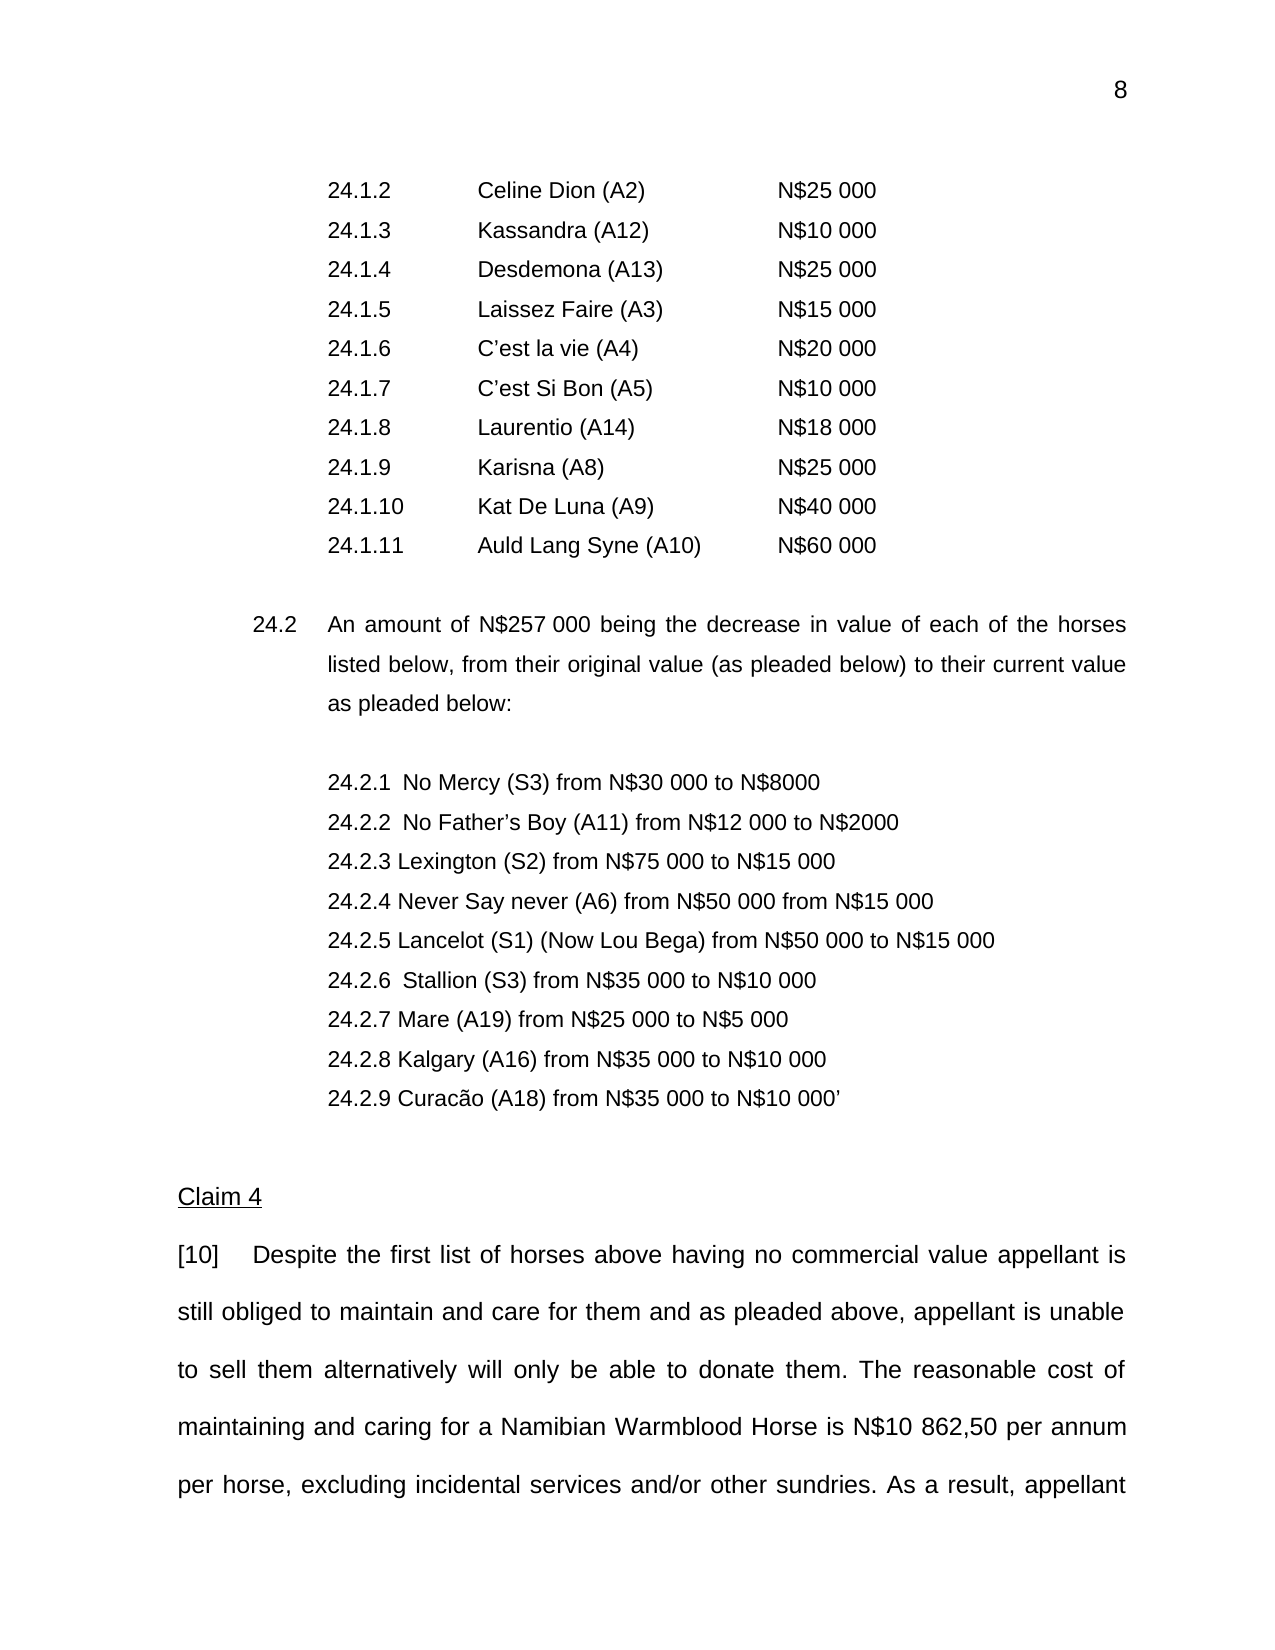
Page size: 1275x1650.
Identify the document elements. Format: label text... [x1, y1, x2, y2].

text 24.1.9 Karisna (A8) N$25 000 [177, 453, 1127, 480]
text 24.2.1 No Mercy (S3) from N$30 000 to N$8000 [177, 769, 1127, 796]
text 24.2.8 Kalgary (A16) from N$35 000 to N$10 000 [177, 1046, 1127, 1072]
text 24.2.3 Lexington (S2) from N$75 000 to N$15 000 [177, 848, 1127, 875]
text 24.2.7 Mare (A19) from N$25 000 to N$5 000 [177, 1006, 1127, 1033]
text 24.1.5 Laissez Faire (A3) N$15 000 [177, 296, 1127, 322]
text 24.1.8 Laurentio (A14) N$18 000 [177, 414, 1127, 440]
text 24.1.10 Kat De Luna (A9) N$40 000 [177, 493, 1127, 519]
text 24.1.6 C’est la vie (A4) N$20 000 [177, 335, 1127, 361]
text 24.1.7 C’est Si Bon (A5) N$10 000 [177, 374, 1127, 401]
text 24.2.9 Curacão (A18) from N$35 000 to N$10 000’ [177, 1085, 1127, 1112]
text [177, 1240, 1127, 1498]
text 24.2.2 No Father’s Boy (A11) from N$12 000 to N$2000 [177, 809, 1127, 835]
text 24.2.6 Stallion (S3) from N$35 000 to N$10 000 [177, 967, 1127, 993]
text Claim 4 [177, 1182, 1127, 1211]
text 24.1.4 Desdemona (A13) N$25 000 [177, 256, 1127, 282]
text 24.1.3 Kassandra (A12) N$10 000 [177, 217, 1127, 243]
text 24.2.5 Lancelot (S1) (Now Lou Bega) from N$50 000 to N$15 000 [177, 927, 1127, 954]
text 24.2.4 Never Say never (A6) from N$50 000 from N$15 000 [177, 888, 1127, 914]
text 24.1.2 Celine Dion (A2) N$25 000 [177, 177, 1127, 203]
text 24.2 An amount of N$257 000 being the decrease in value of each of the horses listed below, from their original value (as pleaded below) to their current value as pleaded below: [252, 611, 1127, 717]
text 24.1.11 Auld Lang Syne (A10) N$60 000 [177, 532, 1127, 559]
